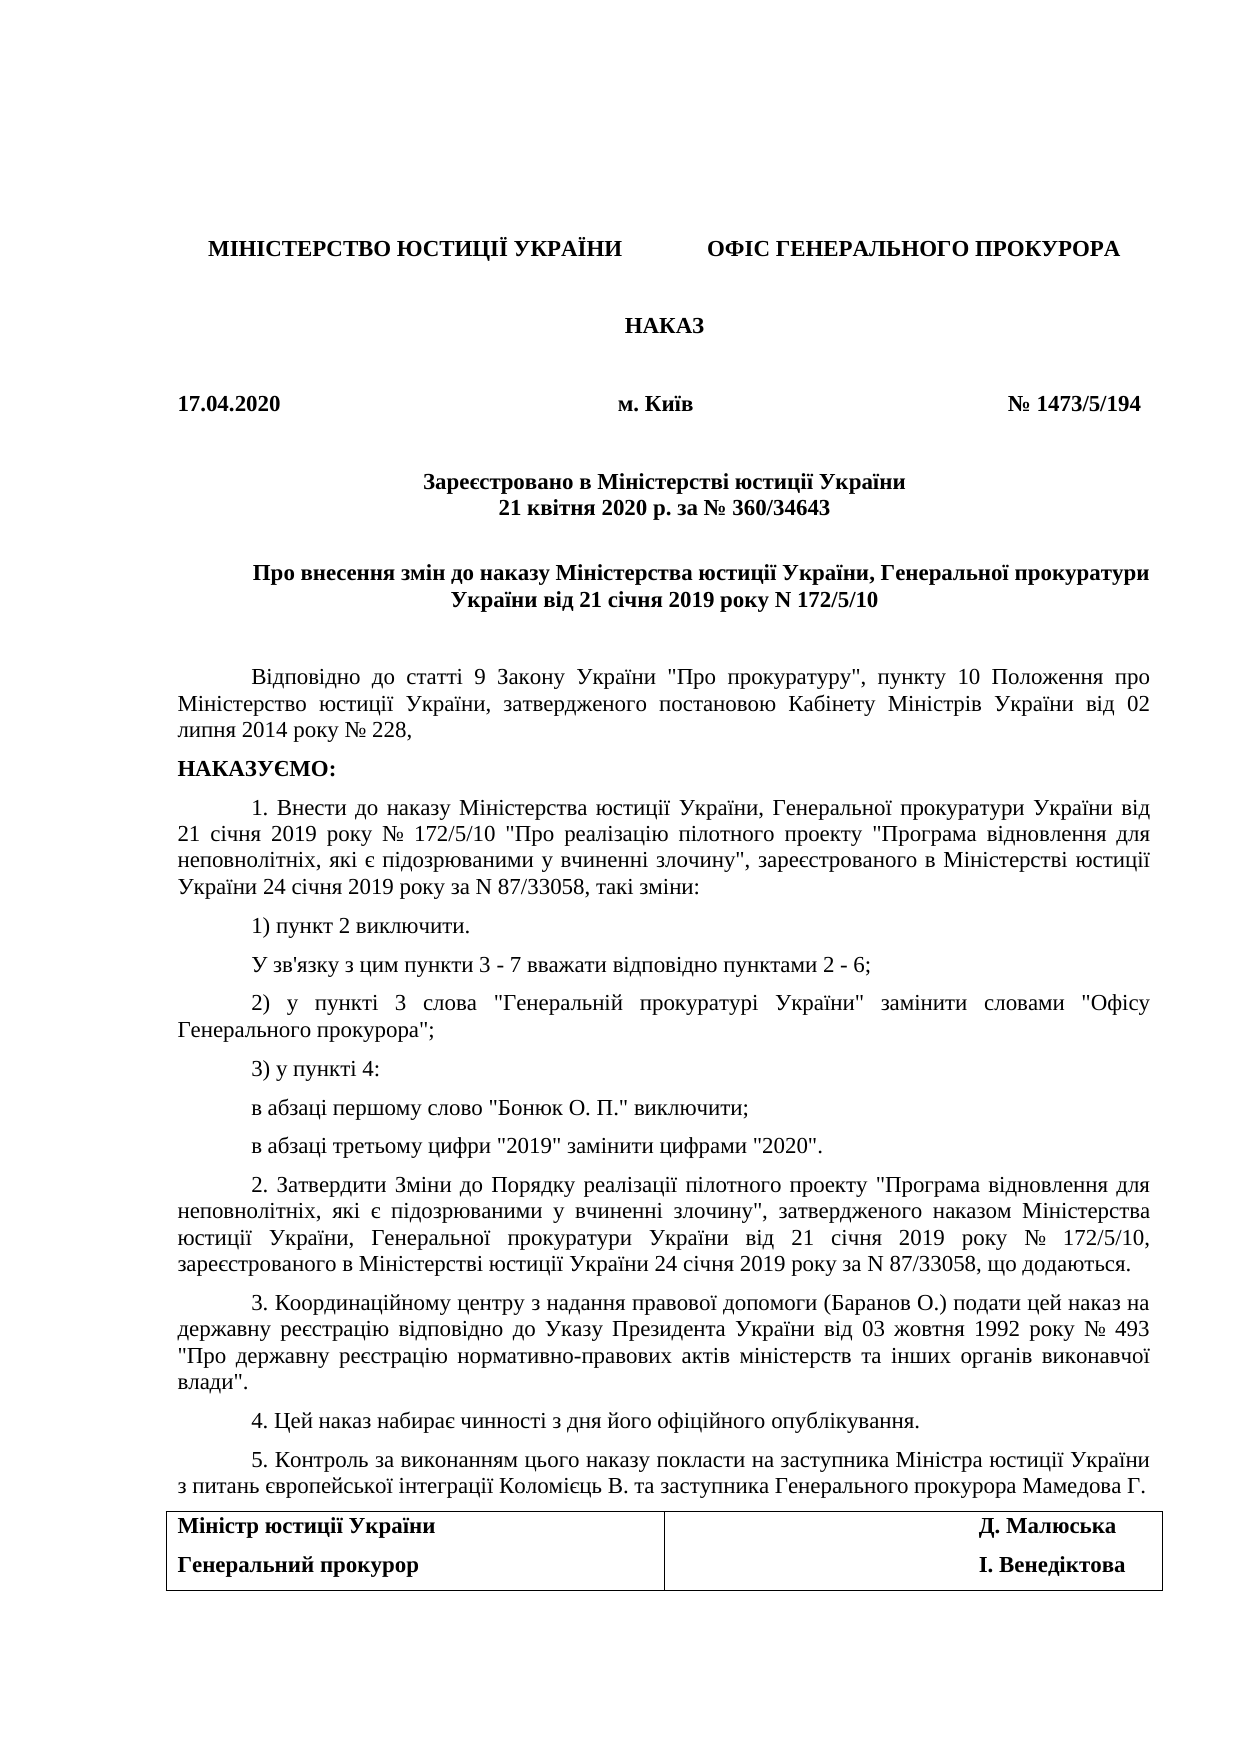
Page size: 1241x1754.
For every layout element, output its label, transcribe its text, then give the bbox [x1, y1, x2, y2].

table_header Міністр юстиції України Генеральний прокурор [167, 1512, 664, 1590]
text 1. Внести до наказу Міністерства юстиції України, Генеральної прокуратури України від 21 січня 2019 року № 172/5/10 "Про реалізацію пілотного проекту "Програма відновлення для неповнолітніх, які є підозрюваними у вчиненні злочину", зареєстрованого в Міністерстві юстиції України 24 січня 2019 року за N 87/33058, такі зміни: [177, 794, 1152, 899]
text в абзаці першому слово "Бонюк О. П." виключити; [177, 1093, 1152, 1120]
text 3) у пункті 4: [177, 1055, 1152, 1081]
text Зареєстровано в Міністерстві юстиції України [177, 468, 1152, 494]
table_header Д. Малюська І. Венедіктова [665, 1512, 1162, 1590]
text У зв'язку з цим пункти 3 - 7 вважати відповідно пунктами 2 - 6; [177, 951, 1152, 977]
table_header МІНІСТЕРСТВО ЮСТИЦІЇ УКРАЇНИ [166, 235, 664, 312]
text 1) пункт 2 виключити. [177, 912, 1152, 938]
text в абзаці третьому цифри "2019" замінити цифрами "2020". [177, 1132, 1152, 1159]
text 17.04.2020 м. Київ № 1473/5/194 [177, 390, 1152, 416]
text НАКАЗ [177, 312, 1152, 339]
text 21 квітня 2020 р. за № 360/34643 [177, 494, 1152, 521]
text Відповідно до статті 9 Закону України "Про прокуратуру", пункту 10 Положення про Міністерство юстиції України, затвердженого постановою Кабінету Міністрів України від 02 липня 2014 року № 228, [177, 663, 1152, 742]
table_header ОФІС ГЕНЕРАЛЬНОГО ПРОКУРОРА [664, 235, 1163, 312]
text 3. Координаційному центру з надання правової допомоги (Баранов О.) подати цей наказ на державну реєстрацію відповідно до Указу Президента України від 03 жовтня 1992 року № 493 "Про державну реєстрацію нормативно-правових актів міністерств та інших органів виконавчої влади". [177, 1289, 1152, 1394]
text 2. Затвердити Зміни до Порядку реалізації пілотного проекту "Програма відновлення для неповнолітніх, які є підозрюваними у вчиненні злочину", затвердженого наказом Міністерства юстиції України, Генеральної прокуратури України від 21 січня 2019 року № 172/5/10, зареєстрованого в Міністерстві юстиції України 24 січня 2019 року за N 87/33058, що додаються. [177, 1171, 1152, 1277]
text 4. Цей наказ набирає чинності з дня його офіційного опублікування. [177, 1407, 1152, 1433]
text Про внесення змін до наказу Міністерства юстиції України, Генеральної прокуратури України від 21 січня 2019 року N 172/5/10 [177, 559, 1152, 612]
text НАКАЗУЄМО: [177, 755, 1152, 781]
text 5. Контроль за виконанням цього наказу покласти на заступника Міністра юстиції України з питань європейської інтеграції Коломієць В. та заступника Генерального прокурора Мамедова Г. [177, 1446, 1152, 1499]
text 2) у пункті 3 слова "Генеральній прокуратурі України" замінити словами "Офісу Генерального прокурора"; [177, 989, 1152, 1042]
